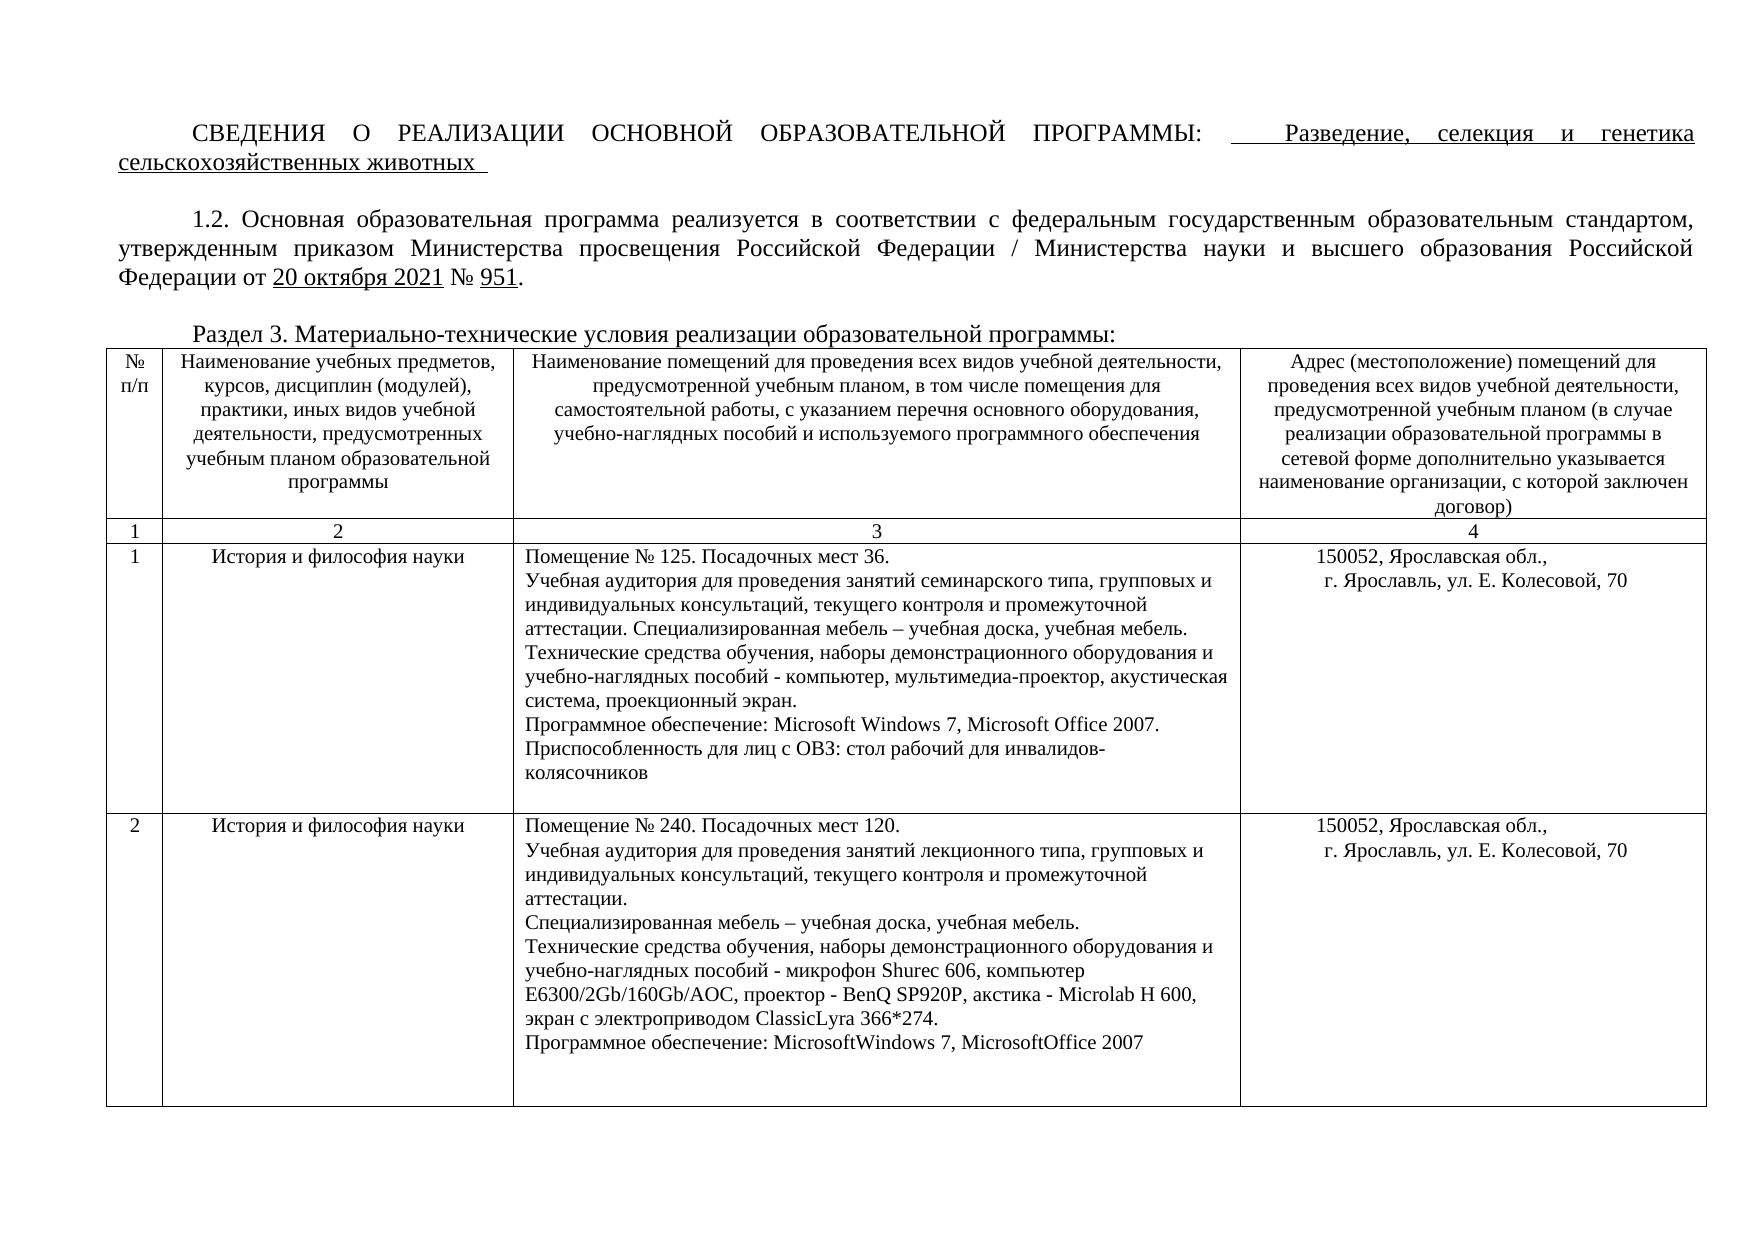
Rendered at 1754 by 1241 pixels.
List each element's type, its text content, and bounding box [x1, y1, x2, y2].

table_header Наименование помещений для проведения всех видов учебной деятельности, предусмотренной учебным планом, в том числе помещения для самостоятельной работы, с указанием перечня основного оборудования, учебно-наглядных пособий и используемого программного обеспечения [514, 349, 1240, 518]
table_cell 2 [107, 814, 162, 1106]
table_cell История и философия науки [163, 814, 513, 1106]
table_cell 3 [514, 519, 1240, 543]
table_header Наименование учебных предметов, курсов, дисциплин (модулей), практики, иных видов учебной деятельности, предусмотренных учебным планом образовательной программы [163, 349, 513, 518]
text 1.2. Основная образовательная программа реализуется в соответствии с федеральным государственным образовательным стандартом, утвержденным приказом Министерства просвещения Российской Федерации / Министерства науки и высшего образования Российской Федерации от 20 октября 2021 № 951. [118, 204, 1695, 291]
table_cell 1 [107, 519, 162, 543]
table_cell Помещение № 125. Посадочных мест 36. Учебная аудитория для проведения занятий семинарского типа, групповых и индивидуальных консультаций, текущего контроля и промежуточной аттестации. Специализированная мебель – учебная доска, учебная мебель. Технические средства обучения, наборы демонстрационного оборудования и учебно-наглядных пособий - компьютер, мультимедиа-проектор, акустическая система, проекционный экран. Программное обеспечение: Microsoft Windows 7, Microsoft Office 2007. Приспособленность для лиц с ОВЗ: стол рабочий для инвалидов-колясочников [514, 544, 1240, 812]
table_header Адрес (местоположение) помещений для проведения всех видов учебной деятельности, предусмотренной учебным планом (в случае реализации образовательной программы в сетевой форме дополнительно указывается наименование организации, с которой заключен договор) [1241, 349, 1706, 518]
table_cell 1 [107, 544, 162, 812]
table_header № п/п [107, 349, 162, 518]
table_cell 4 [1241, 519, 1706, 543]
text Раздел 3. Материально-технические условия реализации образовательной программы: [118, 319, 1695, 348]
text СВЕДЕНИЯ О РЕАЛИЗАЦИИ ОСНОВНОЙ ОБРАЗОВАТЕЛЬНОЙ ПРОГРАММЫ: Разведение, селекция и генетика сельскохозяйственных животных [118, 118, 1695, 176]
table_cell 2 [163, 519, 513, 543]
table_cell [1241, 814, 1706, 1106]
table_cell 150052, Ярославская обл., г. Ярославль, ул. Е. Колесовой, 70 [1241, 544, 1706, 812]
table_cell История и философия науки [163, 544, 513, 812]
table_cell Помещение № 240. Посадочных мест 120. Учебная аудитория для проведения занятий лекционного типа, групповых и индивидуальных консультаций, текущего контроля и промежуточной аттестации. Специализированная мебель – учебная доска, учебная мебель. Технические средства обучения, наборы демонстрационного оборудования и учебно-наглядных пособий - микрофон Shurec 606, компьютер Е6300/2Gb/160Gb/AOC, проектор - BenQ SP920P, акстика - Microlab H 600, экран с электроприводом ClassicLyra 366*274. Программное обеспечение: MicrosoftWindows 7, MicrosoftOffice 2007 [514, 814, 1240, 1106]
